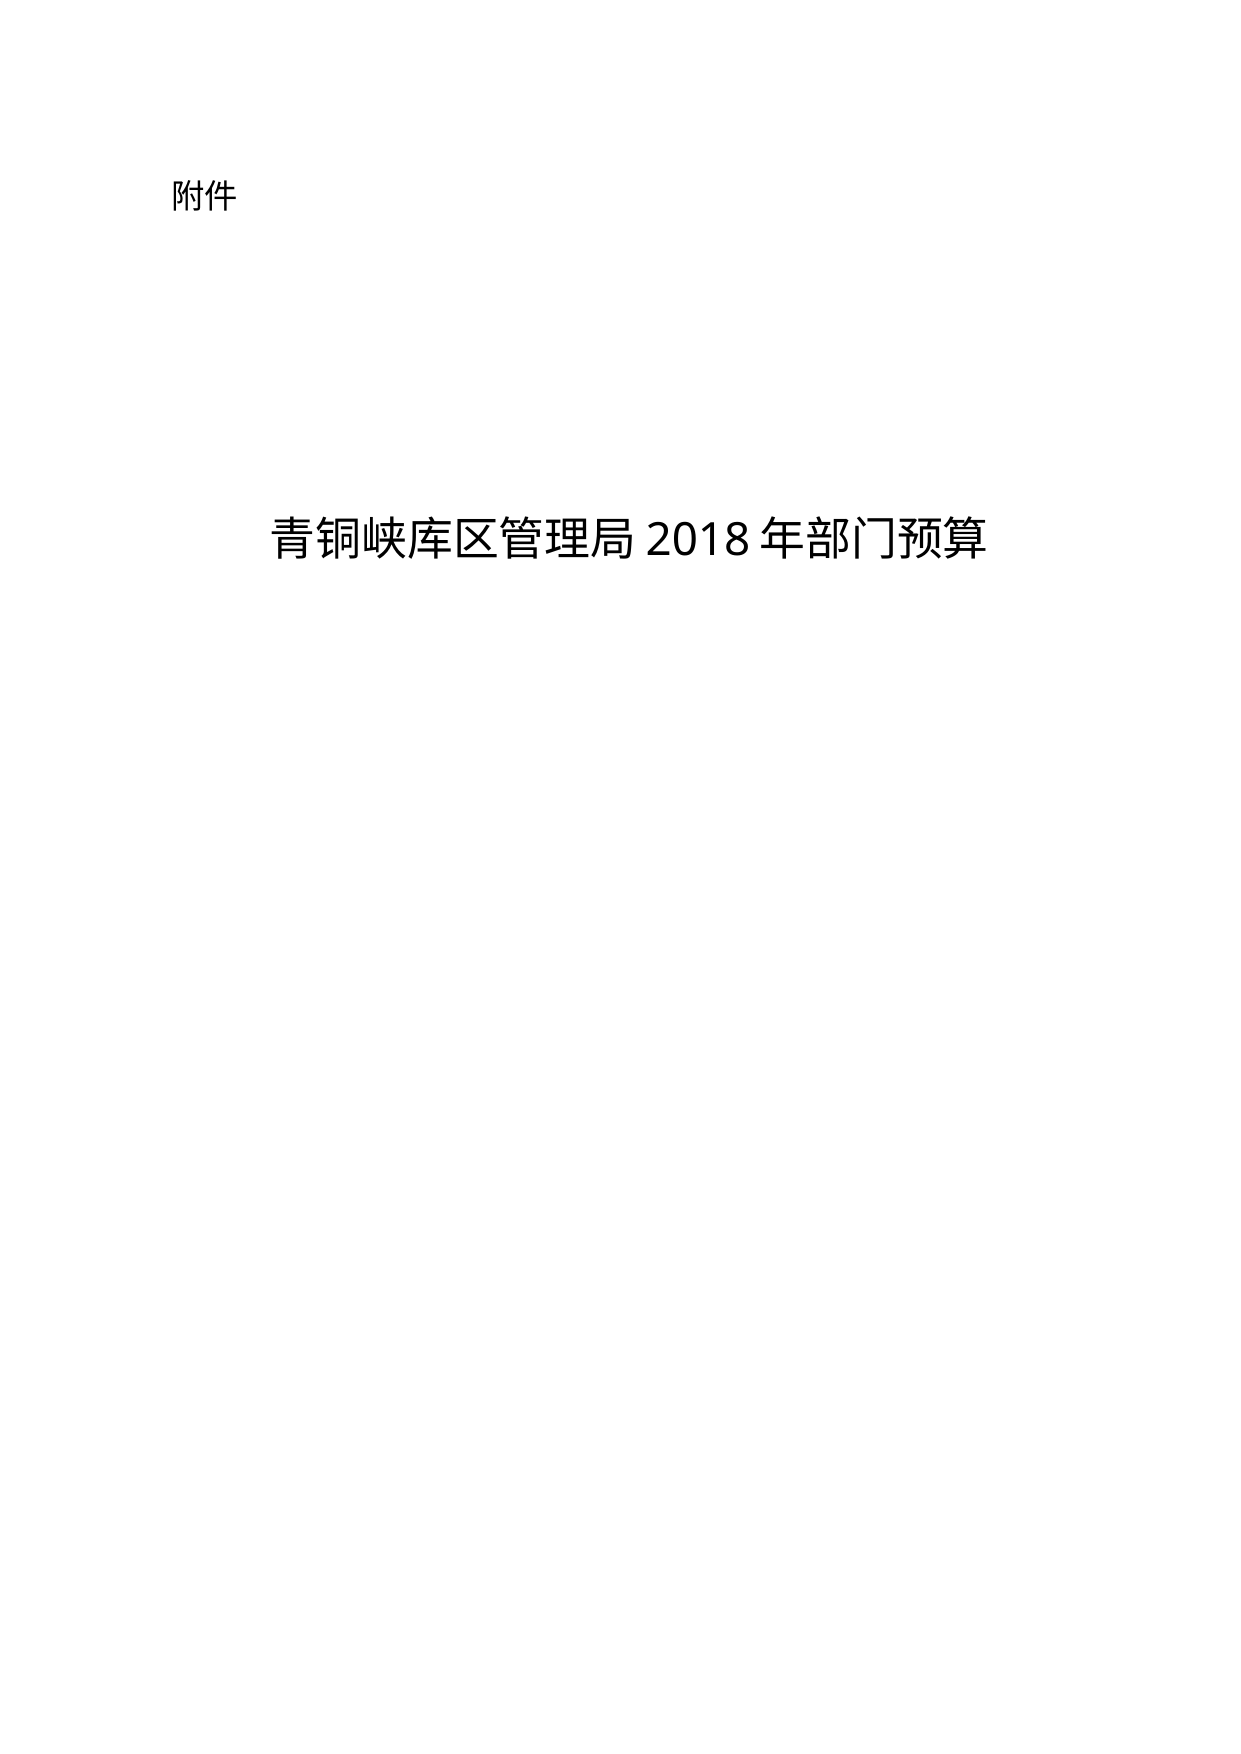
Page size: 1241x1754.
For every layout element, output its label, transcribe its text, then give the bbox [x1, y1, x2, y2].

text 青铜峡库区管理局2018年部门预算 [171, 487, 1087, 584]
text 附件 [171, 162, 1087, 227]
